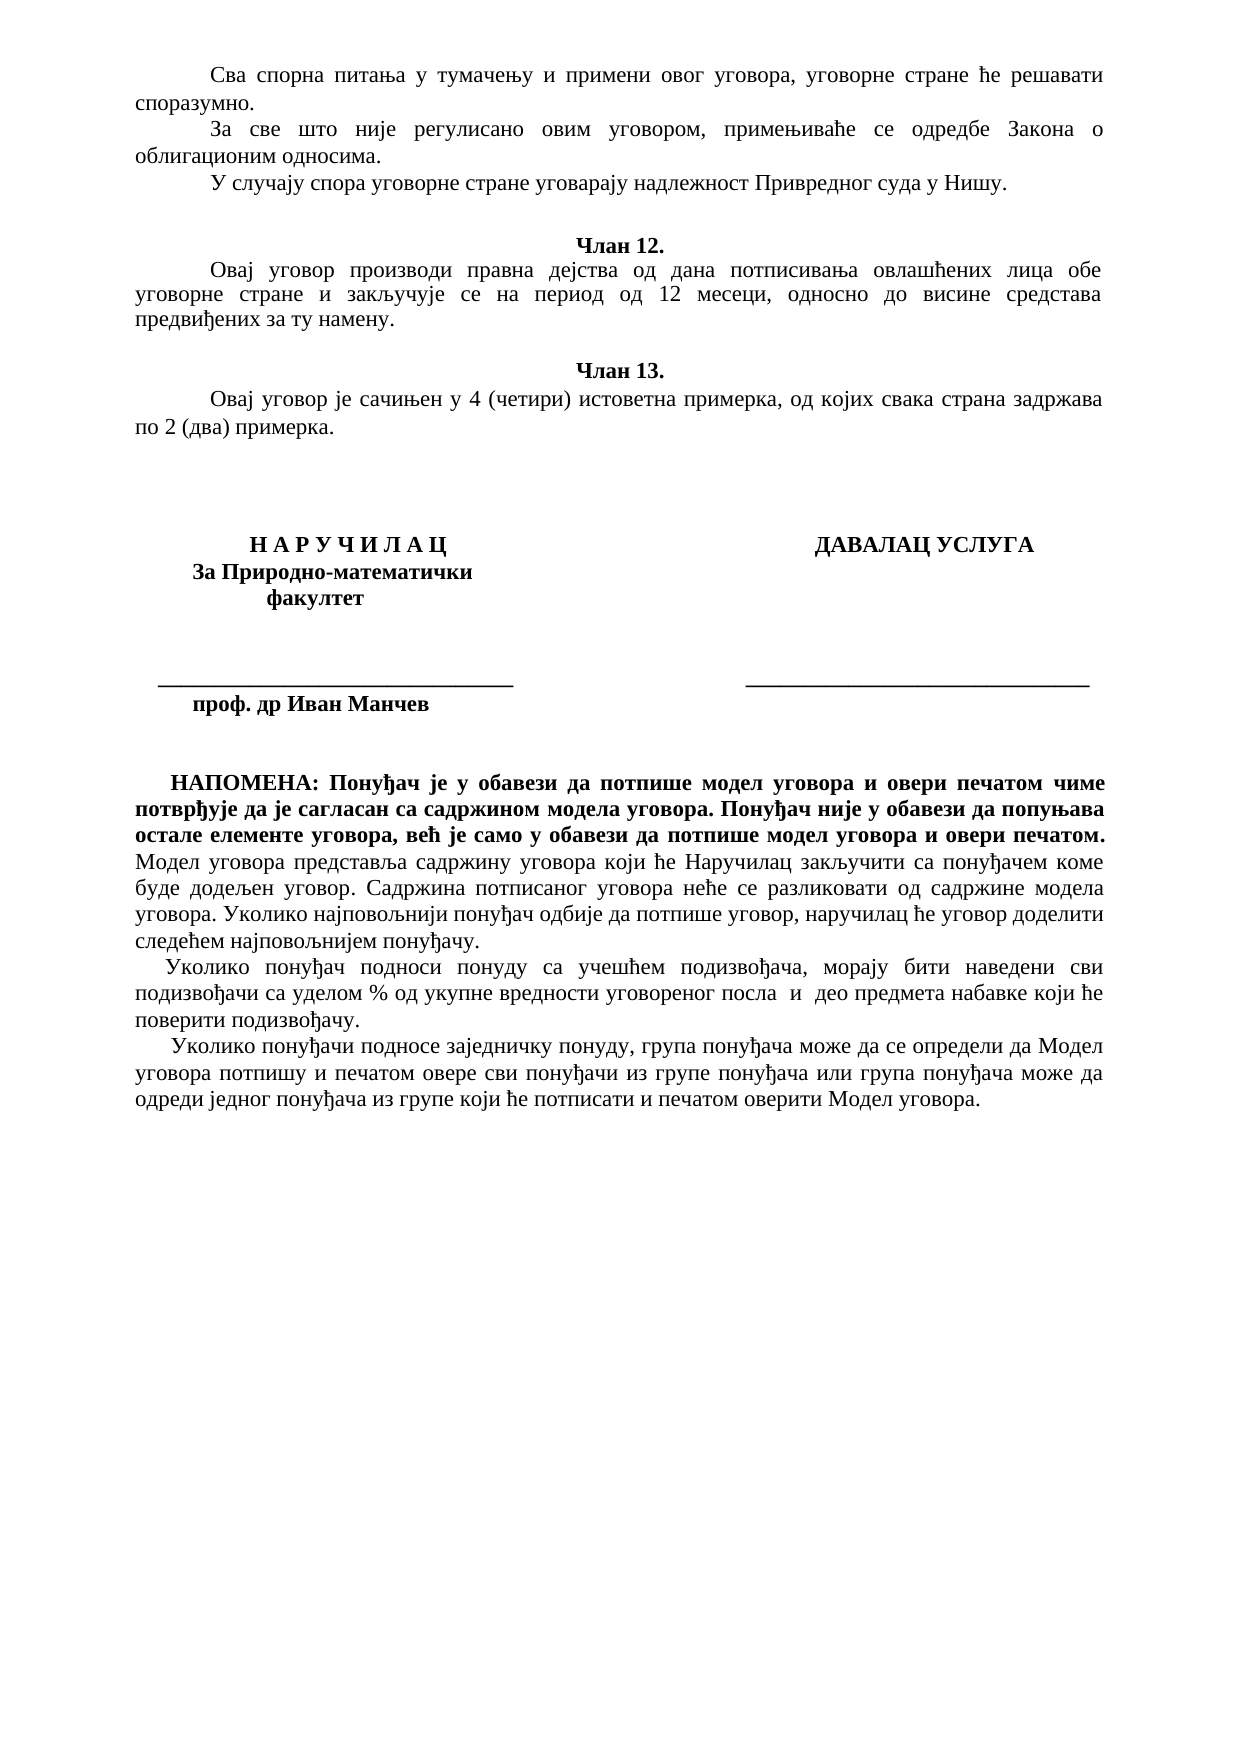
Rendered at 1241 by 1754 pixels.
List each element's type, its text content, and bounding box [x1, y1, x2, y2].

text У случају спора уговорне стране уговарају надлежност Привредног суда у Нишу. [135, 168, 1105, 196]
text Члан 12. [135, 232, 1105, 258]
text Уколико понуђачи подносе заједничку понуду, група понуђача може да се определи да Модел уговора потпишу и печатом овере сви понуђачи из групе понуђача или група понуђача може да одреди једног понуђача из групе који ће потписати и печатом оверити Модел уговора. [135, 1032, 1105, 1111]
text _______________________________ ______________________________ [135, 663, 1105, 689]
text Овај уговор је сачињен у 4 (четири) истоветна примерка, од којих свака страна задржава по 2 (два) примерка. [135, 384, 1105, 439]
text Сва спорна питања у тумачењу и примени овог уговора, уговорне стране ће решавати споразумно. [135, 60, 1105, 115]
text факултет [135, 584, 1105, 611]
text НАПОМЕНА: Понуђач је у обавези да потпише модел уговора и овери печатом чиме потврђује да је сагласан са садржином модела уговора. Понуђач није у обавези да попуњава остале елементе уговора, већ је само у обавези да потпише модел уговора и овери печатом. Модел уговора представља садржину уговора који ће Наручилац закључити са понуђачем коме буде додељен уговор. Садржина потписаног уговора неће се разликовати од садржине модела уговора. Уколико најповољнији понуђач одбије да потпише уговор, наручилац ће уговор доделити следећем најповољнијем понуђачу. [135, 769, 1105, 953]
text Члан 13. [135, 357, 1105, 384]
text За Природно-математички [135, 558, 1105, 584]
text проф. др Иван Манчев [135, 689, 1105, 716]
text Овај уговор производи правна дејства од дана потписивања овлашћених лица обе уговорне стране и закључује се на период од 12 месеци, односно до висине средстава предвиђених за ту намену. [135, 258, 1103, 331]
text Н А Р У Ч И Л А Ц ДАВАЛАЦ УСЛУГА [135, 531, 1105, 558]
text За све што није регулисано овим уговором, примењиваће се одредбе Закона о облигационим односима. [135, 115, 1105, 168]
text Уколико понуђач подноси понуду са учешћем подизвођача, морају бити наведени сви подизвођачи са уделом % од укупне вредности уговореног посла и део предмета набавке који ће поверити подизвођачу. [135, 953, 1105, 1032]
